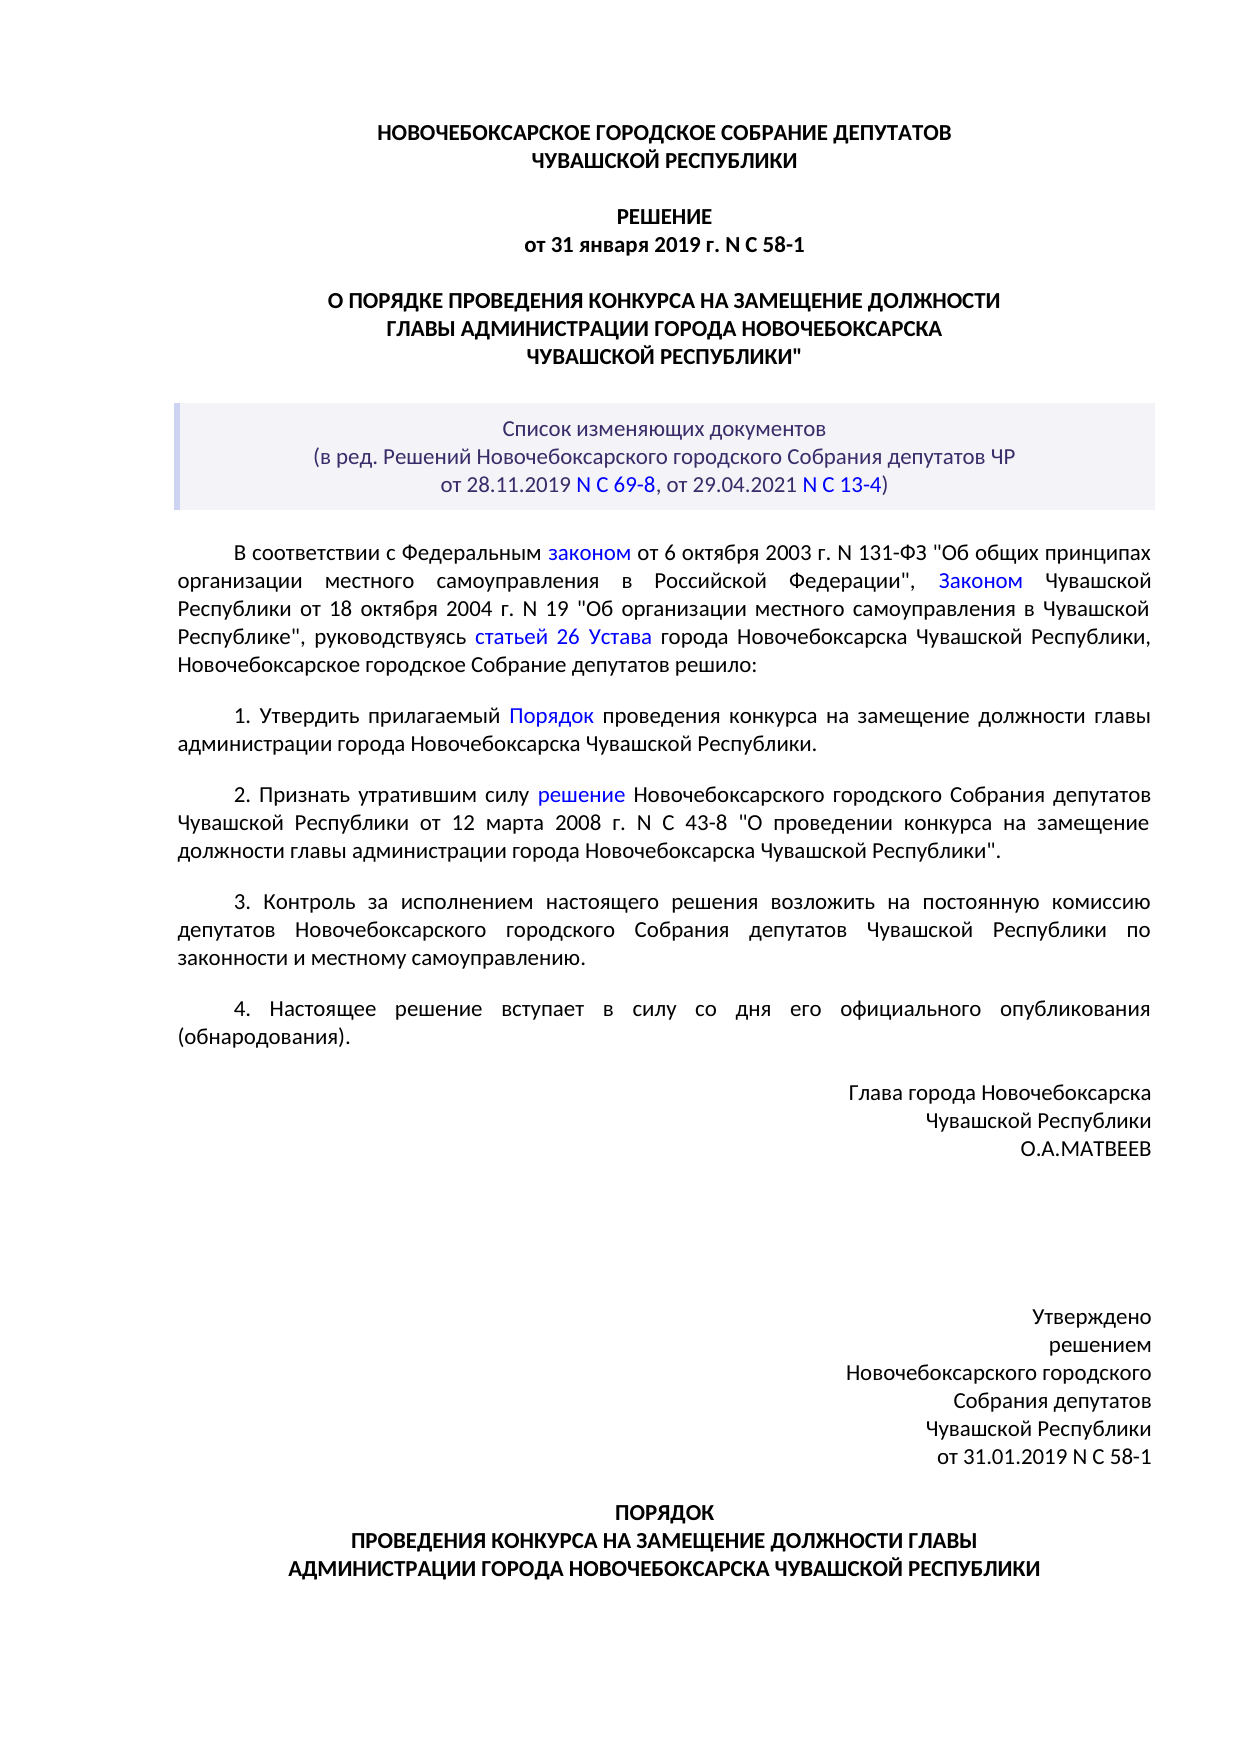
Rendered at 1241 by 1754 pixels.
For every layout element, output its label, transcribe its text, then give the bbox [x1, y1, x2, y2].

text 1. Утвердить прилагаемый Порядок проведения конкурса на замещение должности главы администрации города Новочебоксарска Чувашской Республики. [177, 701, 1152, 757]
title РЕШЕНИЕ [177, 202, 1152, 230]
text решением [177, 1330, 1152, 1358]
text В соответствии с Федеральным законом от 6 октября 2003 г. N 131-ФЗ "Об общих принципах организации местного самоуправления в Российской Федерации", Законом Чувашской Республики от 18 октября 2004 г. N 19 "Об организации местного самоуправления в Чувашской Республике", руководствуясь статьей 26 Устава города Новочебоксарска Чувашской Республики, Новочебоксарское городское Собрание депутатов решило: [177, 538, 1152, 678]
title ПОРЯДОК [177, 1498, 1152, 1527]
text от 31.01.2019 N С 58-1 [177, 1442, 1152, 1471]
title О ПОРЯДКЕ ПРОВЕДЕНИЯ КОНКУРСА НА ЗАМЕЩЕНИЕ ДОЛЖНОСТИ [177, 286, 1152, 314]
title НОВОЧЕБОКСАРСКОЕ ГОРОДСКОЕ СОБРАНИЕ ДЕПУТАТОВ [177, 118, 1152, 146]
text Чувашской Республики [177, 1106, 1152, 1134]
title от 31 января 2019 г. N С 58-1 [177, 230, 1152, 258]
title АДМИНИСТРАЦИИ ГОРОДА НОВОЧЕБОКСАРСКА ЧУВАШСКОЙ РЕСПУБЛИКИ [177, 1554, 1152, 1583]
text Утверждено [177, 1302, 1152, 1330]
title ЧУВАШСКОЙ РЕСПУБЛИКИ" [177, 342, 1152, 370]
text Новочебоксарского городского [177, 1358, 1152, 1386]
text Глава города Новочебоксарска [177, 1078, 1152, 1106]
text Собрания депутатов [177, 1386, 1152, 1414]
table_header Список изменяющих документов (в ред. Решений Новочебоксарского городского Собрания депутатов ЧР от 28.11.2019 N С 69-8, от 29.04.2021 N С 13-4) [180, 403, 1149, 510]
text 4. Настоящее решение вступает в силу со дня его официального опубликования (обнародования). [177, 994, 1152, 1050]
text О.А.МАТВЕЕВ [177, 1134, 1152, 1162]
text 3. Контроль за исполнением настоящего решения возложить на постоянную комиссию депутатов Новочебоксарского городского Собрания депутатов Чувашской Республики по законности и местному самоуправлению. [177, 887, 1152, 971]
title ПРОВЕДЕНИЯ КОНКУРСА НА ЗАМЕЩЕНИЕ ДОЛЖНОСТИ ГЛАВЫ [177, 1527, 1152, 1554]
title ГЛАВЫ АДМИНИСТРАЦИИ ГОРОДА НОВОЧЕБОКСАРСКА [177, 314, 1152, 342]
text Чувашской Республики [177, 1414, 1152, 1442]
title ЧУВАШСКОЙ РЕСПУБЛИКИ [177, 146, 1152, 174]
text 2. Признать утратившим силу решение Новочебоксарского городского Собрания депутатов Чувашской Республики от 12 марта 2008 г. N С 43-8 "О проведении конкурса на замещение должности главы администрации города Новочебоксарска Чувашской Республики". [177, 780, 1152, 864]
